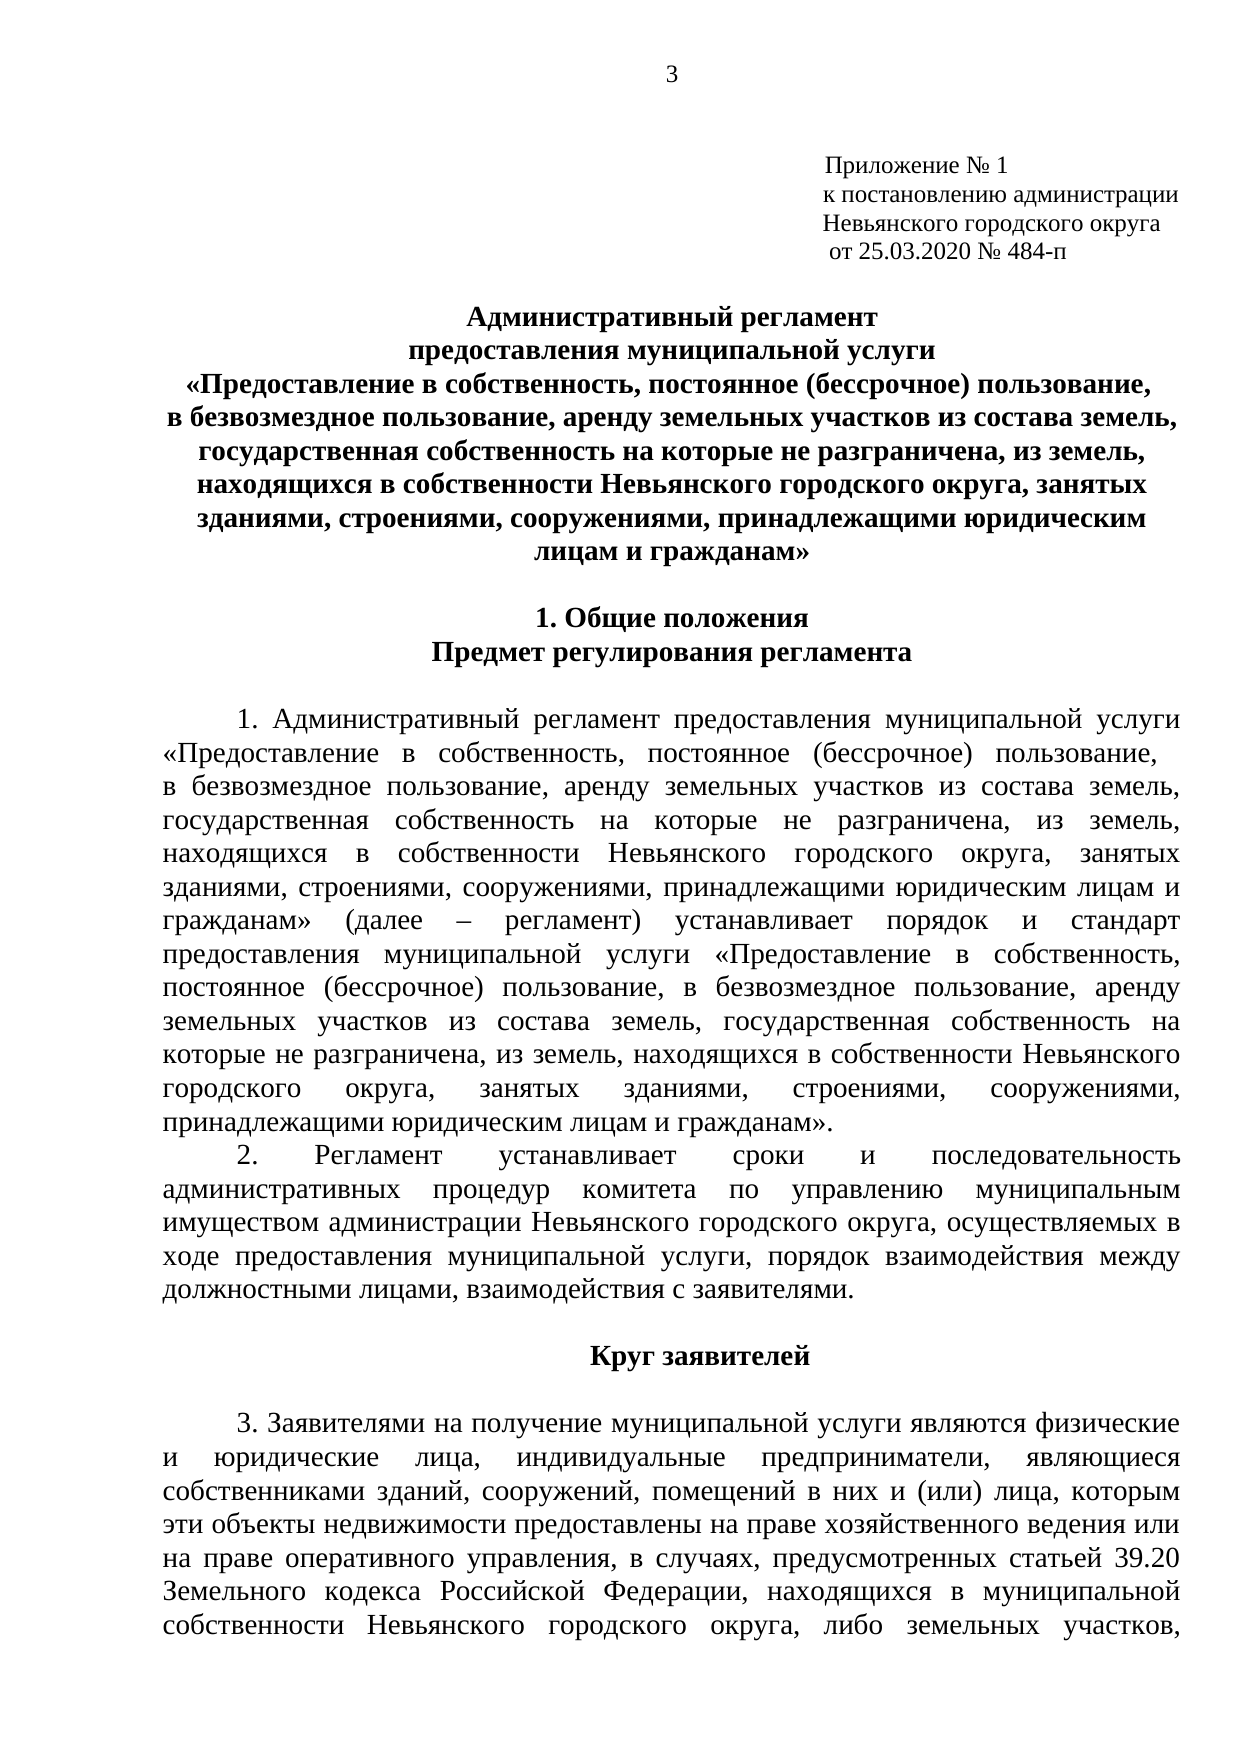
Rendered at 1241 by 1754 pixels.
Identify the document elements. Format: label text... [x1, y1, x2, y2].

text «Предоставление в собственность, постоянное (бессрочное) пользование, в безвозмездное пользование, аренду земельных участков из состава земель, государственная собственность на которые не разграничена, из земель, находящихся в собственности Невьянского городского округа, занятых зданиями, строениями, сооружениями, принадлежащими юридическим лицам и гражданам» [162, 366, 1181, 567]
text 1. Общие положения [162, 601, 1181, 634]
text Предмет регулирования регламента [162, 634, 1181, 668]
text от 25.03.2020 № 484-п [133, 236, 1181, 265]
text Приложение № 1 [133, 150, 1181, 179]
text Круг заявителей [162, 1338, 1181, 1372]
text 2. Регламент устанавливает сроки и последовательность административных процедур комитета по управлению муниципальным имуществом администрации Невьянского городского округа, осуществляемых в ходе предоставления муниципальной услуги, порядок взаимодействия между должностными лицами, взаимодействия с заявителями. [162, 1137, 1181, 1305]
text к постановлению администрации [133, 179, 1181, 208]
text Невьянского городского округа [133, 208, 1181, 236]
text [162, 1406, 1181, 1640]
text 1. Административный регламент предоставления муниципальной услуги «Предоставление в собственность, постоянное (бессрочное) пользование, в безвозмездное пользование, аренду земельных участков из состава земель, государственная собственность на которые не разграничена, из земель, находящихся в собственности Невьянского городского округа, занятых зданиями, строениями, сооружениями, принадлежащими юридическим лицам и гражданам» (далее – регламент) устанавливает порядок и стандарт предоставления муниципальной услуги «Предоставление в собственность, постоянное (бессрочное) пользование, в безвозмездное пользование, аренду земельных участков из состава земель, государственная собственность на которые не разграничена, из земель, находящихся в собственности Невьянского городского округа, занятых зданиями, строениями, сооружениями, принадлежащими юридическим лицам и гражданам». [162, 701, 1181, 1137]
text Административный регламент [162, 299, 1181, 332]
text предоставления муниципальной услуги [162, 332, 1181, 366]
